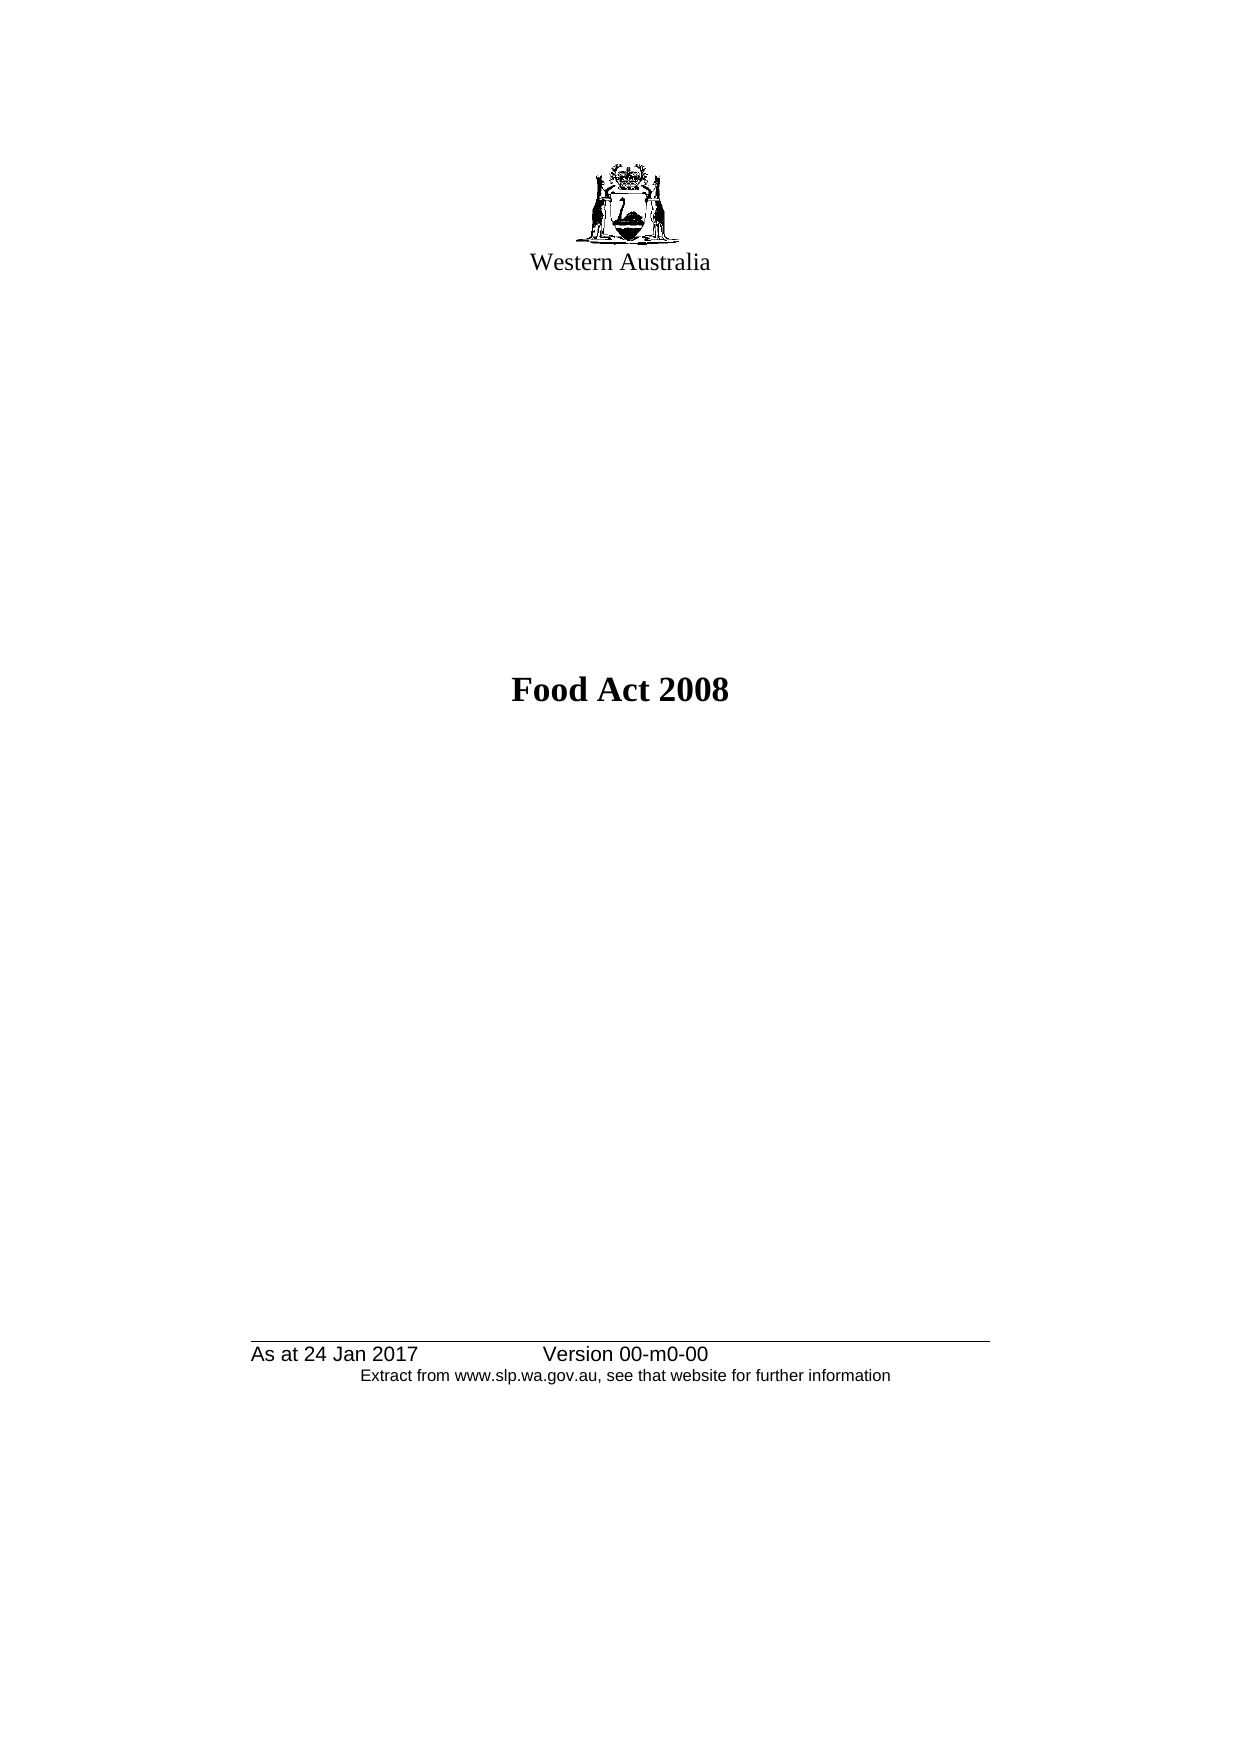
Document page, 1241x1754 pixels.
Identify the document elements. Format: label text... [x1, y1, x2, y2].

text Western Australia [251, 247, 990, 276]
picture [575, 162, 679, 246]
text Food Act 2008 [251, 668, 990, 709]
